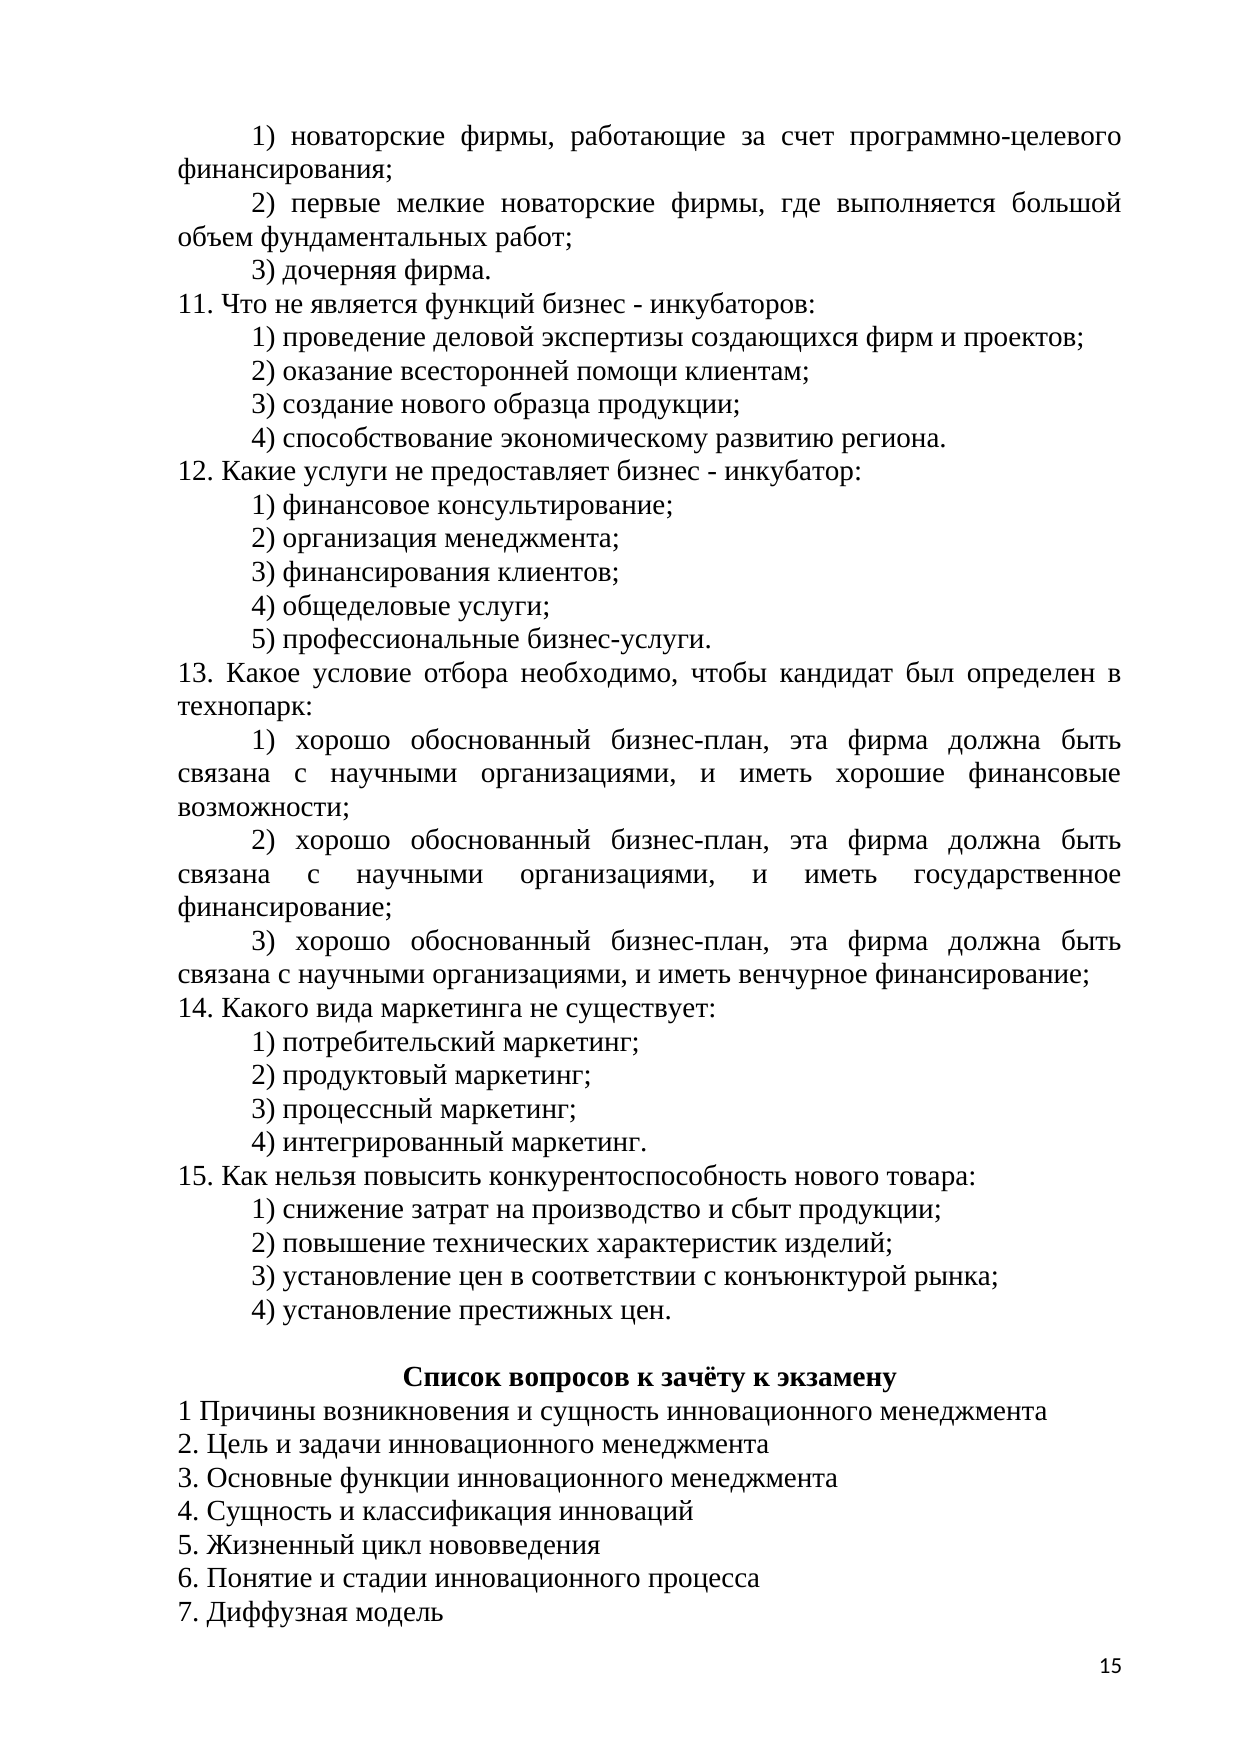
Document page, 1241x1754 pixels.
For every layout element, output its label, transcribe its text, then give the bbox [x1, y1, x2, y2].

text 2. Цель и задачи инновационного менеджмента [177, 1426, 1122, 1460]
text 7. Диффузная модель [177, 1594, 1122, 1627]
text 2) организация менеджмента; [177, 521, 1122, 554]
text 3) создание нового образца продукции; [177, 386, 1122, 420]
text 12. Какие услуги не предоставляет бизнес - инкубатор: [177, 453, 1122, 487]
text 14. Какого вида маркетинга не существует: [177, 990, 1122, 1024]
text 3) финансирования клиентов; [177, 554, 1122, 588]
text 1) финансовое консультирование; [177, 487, 1122, 521]
text 1) снижение затрат на производство и сбыт продукции; [177, 1191, 1122, 1225]
text 11. Что не является функций бизнес - инкубаторов: [177, 286, 1122, 319]
text 2) первые мелкие новаторские фирмы, где выполняется большой объем фундаментальных работ; [177, 185, 1122, 252]
text 1) потребительский маркетинг; [177, 1024, 1122, 1057]
text 2) оказание всесторонней помощи клиентам; [177, 353, 1122, 386]
text 1) проведение деловой экспертизы создающихся фирм и проектов; [177, 319, 1122, 353]
text 3) хорошо обоснованный бизнес-план, эта фирма должна быть связана с научными организациями, и иметь венчурное финансирование; [177, 923, 1122, 990]
text 3) процессный маркетинг; [177, 1091, 1122, 1124]
text 4) способствование экономическому развитию региона. [177, 420, 1122, 453]
text 1) хорошо обоснованный бизнес-план, эта фирма должна быть связана с научными организациями, и иметь хорошие финансовые возможности; [177, 722, 1122, 822]
text 5) профессиональные бизнес-услуги. [177, 621, 1122, 655]
text 2) повышение технических характеристик изделий; [177, 1225, 1122, 1258]
text 4. Сущность и классификация инноваций [177, 1493, 1122, 1527]
text 6. Понятие и стадии инновационного процесса [177, 1560, 1122, 1594]
text 4) общеделовые услуги; [177, 588, 1122, 621]
text 3. Основные функции инновационного менеджмента [177, 1460, 1122, 1493]
text 2) продуктовый маркетинг; [177, 1057, 1122, 1091]
text Список вопросов к зачёту к экзамену [177, 1359, 1122, 1393]
text 15. Как нельзя повысить конкурентоспособность нового товара: [177, 1158, 1122, 1191]
text 4) установление престижных цен. [177, 1292, 1122, 1326]
text 3) установление цен в соответствии с конъюнктурой рынка; [177, 1258, 1122, 1292]
text 13. Какое условие отбора необходимо, чтобы кандидат был определен в технопарк: [177, 655, 1122, 722]
text 2) хорошо обоснованный бизнес-план, эта фирма должна быть связана с научными организациями, и иметь государственное финансирование; [177, 822, 1122, 923]
text 1 Причины возникновения и сущность инновационного менеджмента [177, 1393, 1122, 1426]
text 5. Жизненный цикл нововведения [177, 1527, 1122, 1560]
text 1) новаторские фирмы, работающие за счет программно-целевого финансирования; [177, 118, 1122, 185]
text 3) дочерняя фирма. [177, 252, 1122, 286]
text 4) интегрированный маркетинг. [177, 1124, 1122, 1158]
